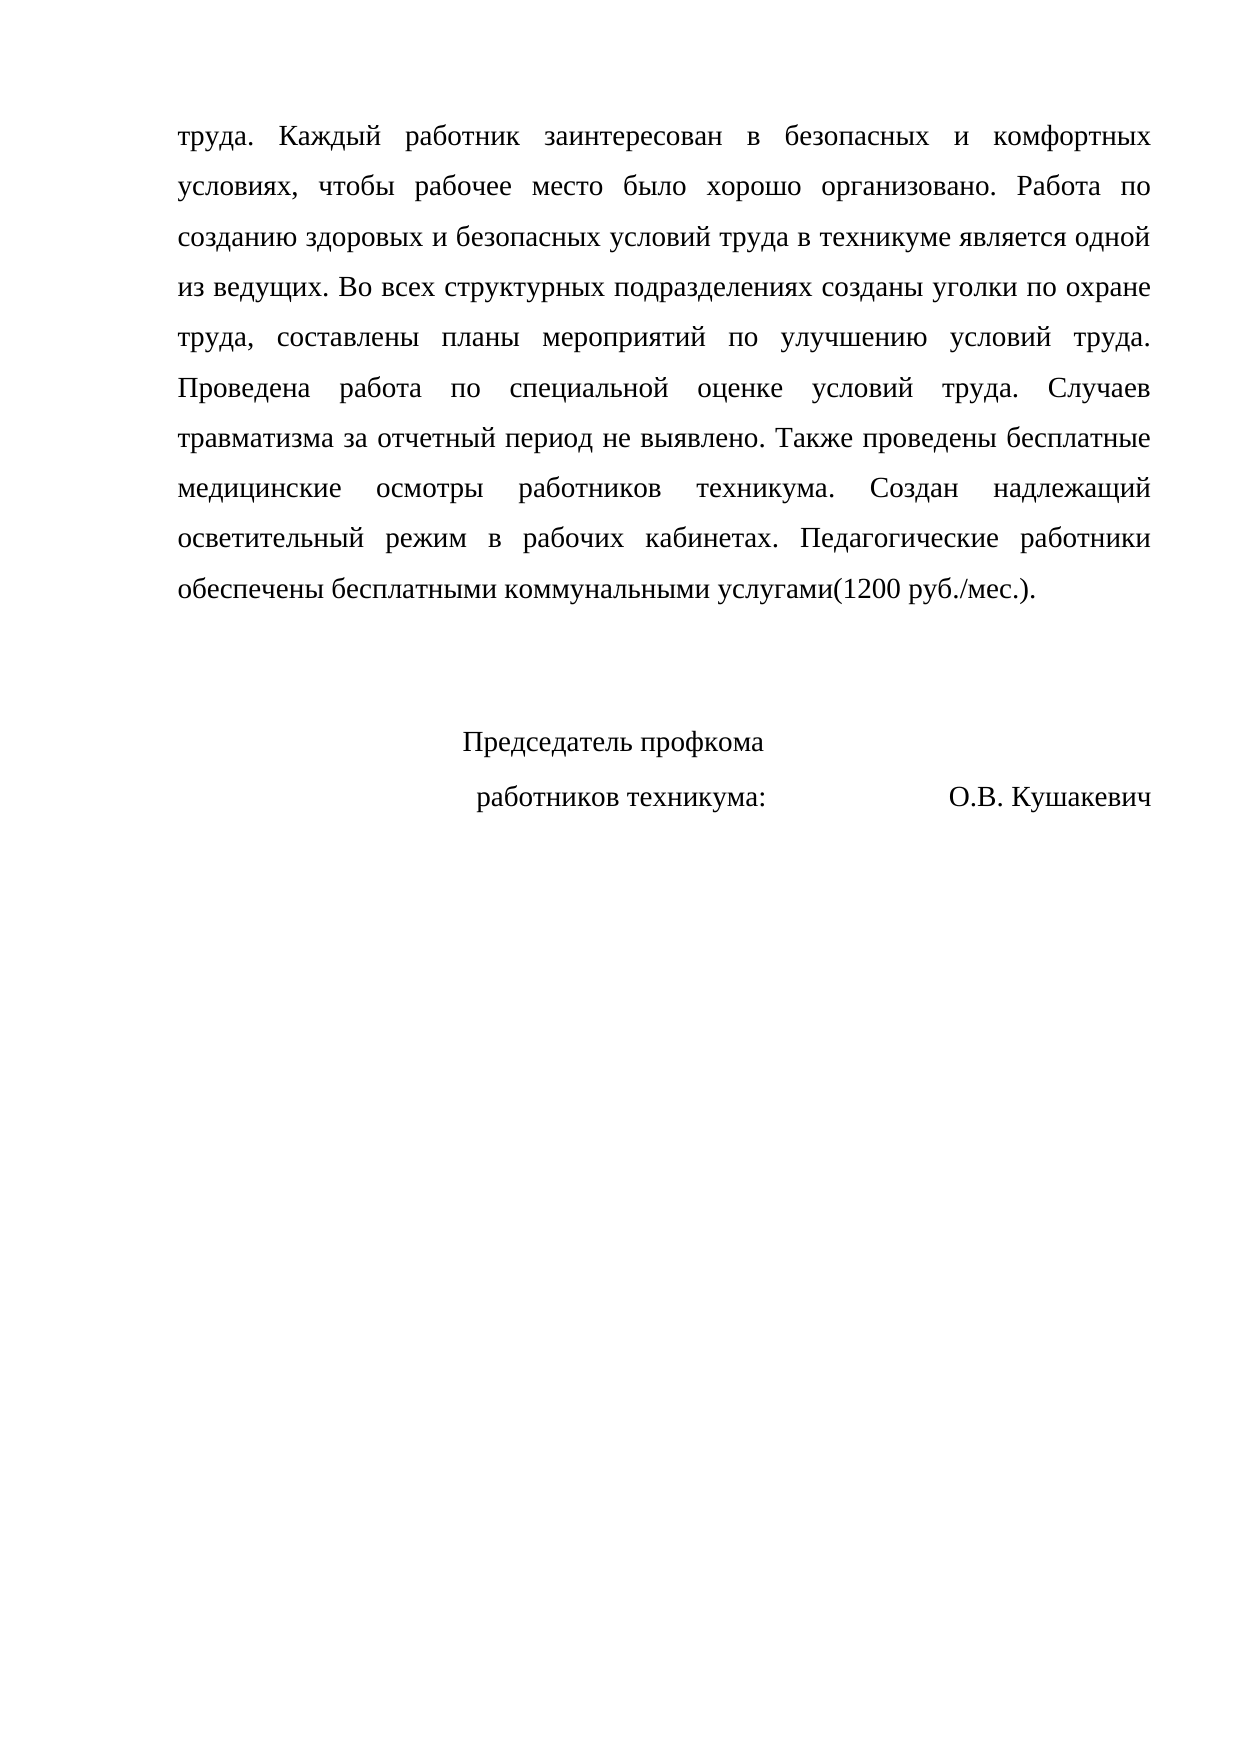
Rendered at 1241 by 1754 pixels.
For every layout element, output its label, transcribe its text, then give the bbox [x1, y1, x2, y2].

text Председатель профкома [177, 724, 1152, 758]
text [177, 118, 1152, 604]
text работников техникума: О.В. Кушакевич [177, 779, 1152, 812]
